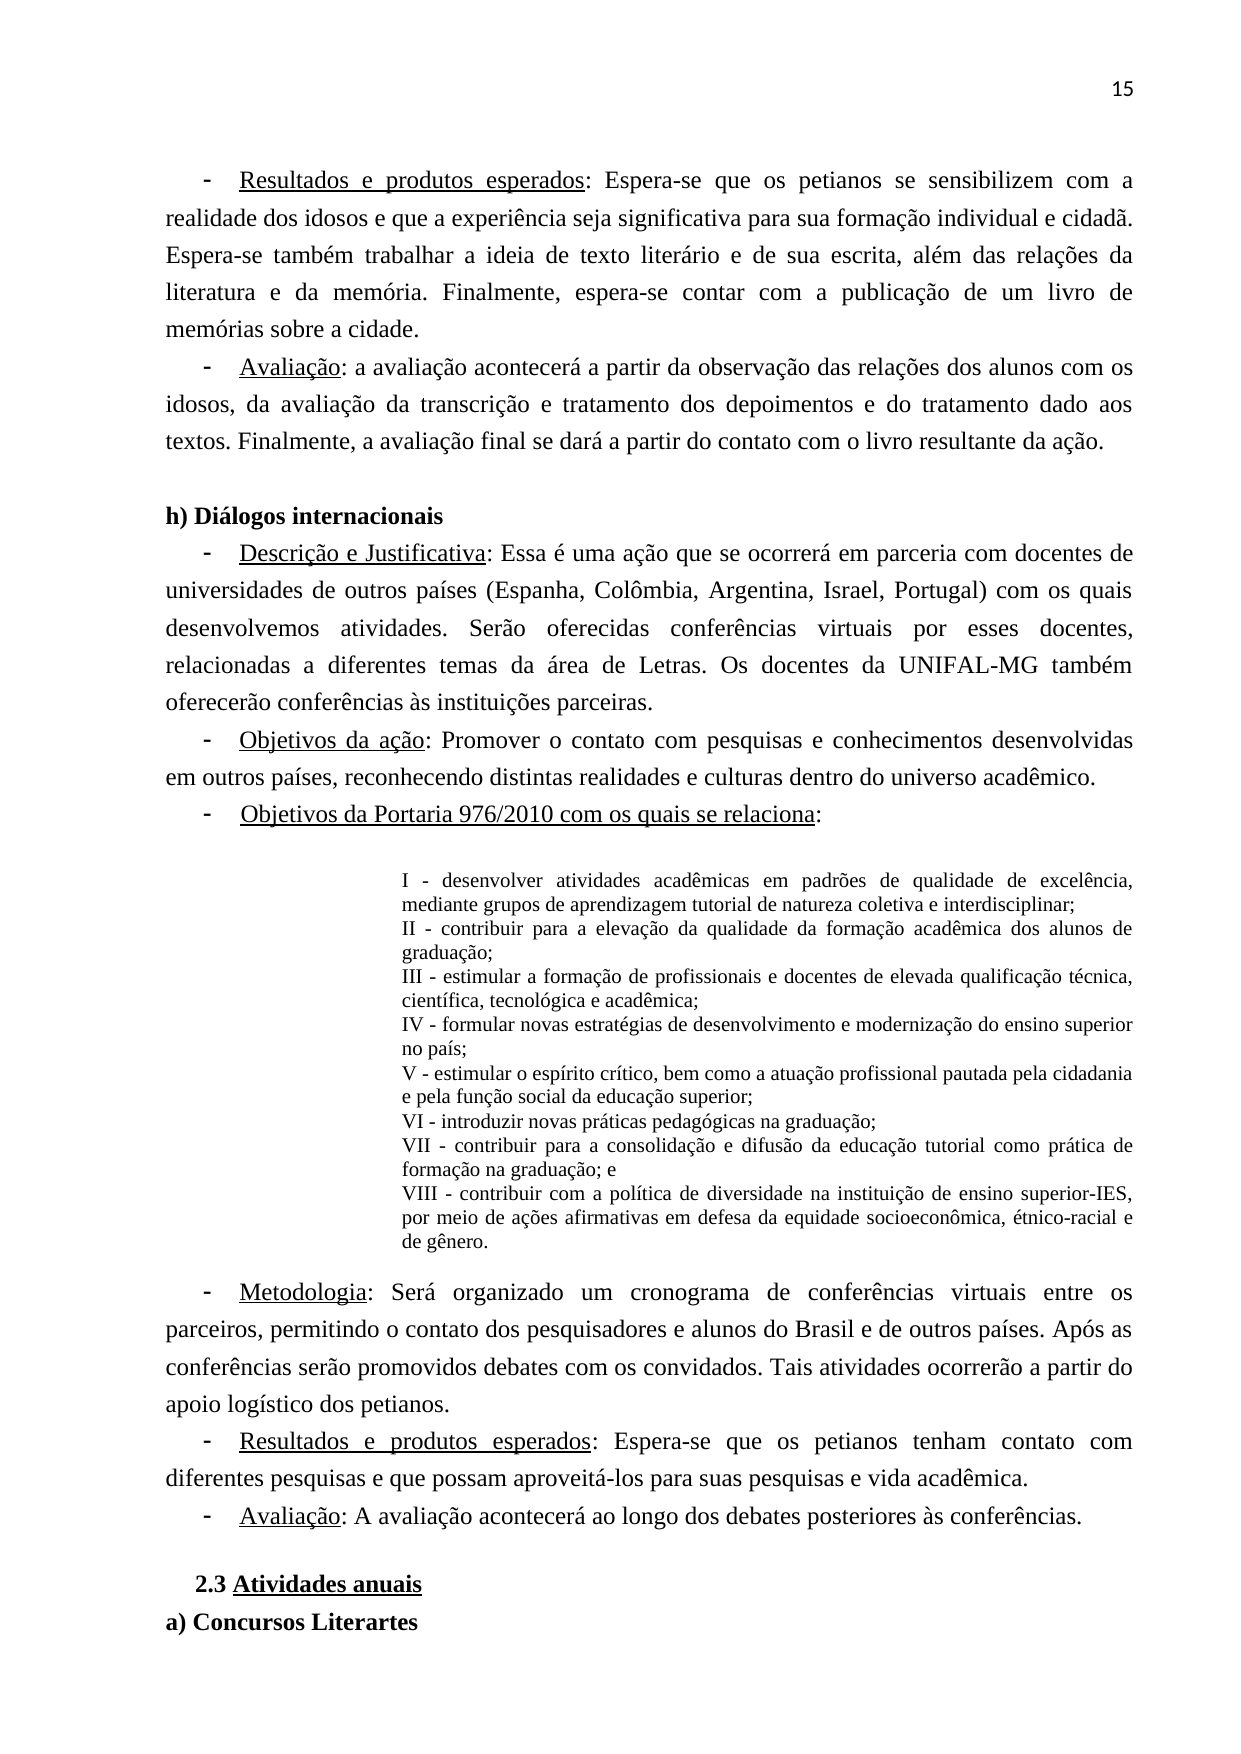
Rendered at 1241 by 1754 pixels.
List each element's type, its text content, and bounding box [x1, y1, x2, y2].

text VIII - contribuir com a política de diversidade na instituição de ensino superior-IES, por meio de ações afirmativas em defesa da equidade socioeconômica, étnico-racial e de gênero. [402, 1181, 1134, 1253]
list Resultados e produtos esperados: Espera-se que os petianos se sensibilizem com a realidade dos idosos e que a experiência seja significativa para sua formação individual e cidadã. Espera-se também trabalhar a ideia de texto literário e de sua escrita, além das relações da literatura e da memória. Finalmente, espera-se contar com a publicação de um livro de memórias sobre a cidade. [165, 165, 1134, 343]
list Descrição e Justificativa: Essa é uma ação que se ocorrerá em parceria com docentes de universidades de outros países (Espanha, Colômbia, Argentina, Israel, Portugal) com os quais desenvolvemos atividades. Serão oferecidas conferências virtuais por esses docentes, relacionadas a diferentes temas da área de Letras. Os docentes da UNIFAL-MG também oferecerão conferências às instituições parceiras. [165, 538, 1134, 716]
text h) Diálogos internacionais [165, 501, 1134, 530]
text V - estimular o espírito crítico, bem como a atuação profissional pautada pela cidadania e pela função social da educação superior; [402, 1060, 1134, 1108]
text VI - introduzir novas práticas pedagógicas na graduação; [402, 1108, 1134, 1133]
text 2.3 Atividades anuais [165, 1569, 1134, 1598]
list Objetivos da Portaria 976/2010 com os quais se relaciona: [203, 799, 1134, 828]
text II - contribuir para a elevação da qualidade da formação acadêmica dos alunos de graduação; [402, 916, 1134, 964]
list Avaliação: a avaliação acontecerá a partir da observação das relações dos alunos com os idosos, da avaliação da transcrição e tratamento dos depoimentos e do tratamento dado aos textos. Finalmente, a avaliação final se dará a partir do contato com o livro resultante da ação. [165, 352, 1134, 455]
text IV - formular novas estratégias de desenvolvimento e modernização do ensino superior no país; [402, 1012, 1134, 1060]
text I - desenvolver atividades acadêmicas em padrões de qualidade de excelência, mediante grupos de aprendizagem tutorial de natureza coletiva e interdisciplinar; [402, 868, 1134, 916]
list Resultados e produtos esperados: Espera-se que os petianos tenham contato com diferentes pesquisas e que possam aproveitá-los para suas pesquisas e vida acadêmica. [165, 1426, 1134, 1492]
text III - estimular a formação de profissionais e docentes de elevada qualificação técnica, científica, tecnológica e acadêmica; [402, 964, 1134, 1012]
list Objetivos da ação: Promover o contato com pesquisas e conhecimentos desenvolvidas em outros países, reconhecendo distintas realidades e culturas dentro do universo acadêmico. [165, 725, 1134, 791]
text VII - contribuir para a consolidação e difusão da educação tutorial como prática de formação na graduação; e [402, 1133, 1134, 1181]
text a) Concursos Literartes [165, 1607, 1134, 1635]
list Avaliação: A avaliação acontecerá ao longo dos debates posteriores às conferências. [165, 1501, 1134, 1529]
list Metodologia: Será organizado um cronograma de conferências virtuais entre os parceiros, permitindo o contato dos pesquisadores e alunos do Brasil e de outros países. Após as conferências serão promovidos debates com os convidados. Tais atividades ocorrerão a partir do apoio logístico dos petianos. [165, 1277, 1134, 1418]
